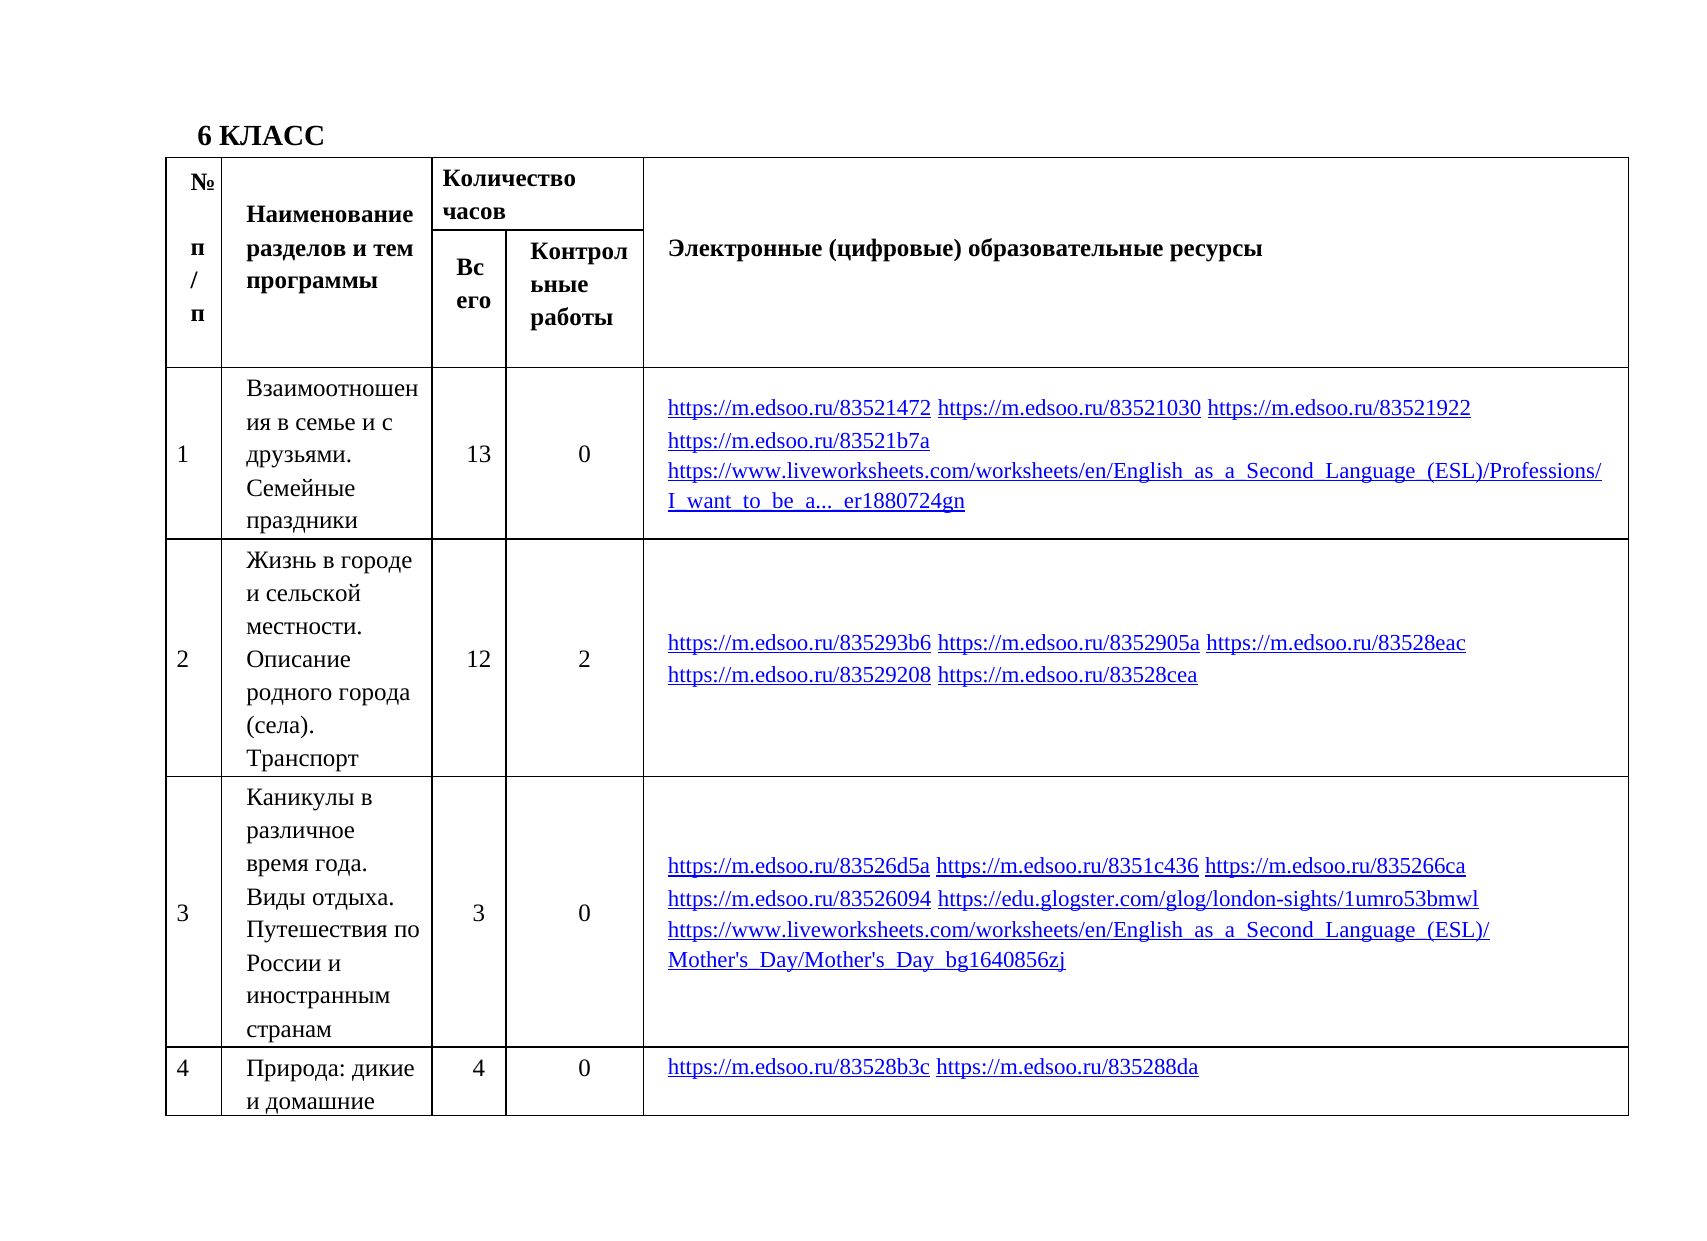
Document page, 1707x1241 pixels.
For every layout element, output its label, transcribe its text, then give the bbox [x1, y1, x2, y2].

table_cell Жизнь в городе и сельской местности. Описание родного города (села). Транспорт [222, 540, 431, 776]
table_header Электронные (цифровые) образовательные ресурсы [644, 158, 1628, 367]
table_cell https://m.edsoo.ru/83521472 https://m.edsoo.ru/83521030 https://m.edsoo.ru/83521922 https://m.edsoo.ru/83521b7a https://www.liveworksheets.com/worksheets/en/English_as_a_Second_Language_(ESL)/Professions/I_want_to_be_a..._er1880724gn [644, 368, 1628, 538]
table_cell Всего [433, 231, 505, 367]
table_cell 3 [167, 777, 221, 1046]
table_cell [644, 1048, 1628, 1115]
table_cell 0 [507, 1048, 643, 1115]
table_cell https://m.edsoo.ru/83526d5a https://m.edsoo.ru/8351c436 https://m.edsoo.ru/835266ca https://m.edsoo.ru/83526094 https://edu.glogster.com/glog/london-sights/1umro53bmwl https://www.liveworksheets.com/worksheets/en/English_as_a_Second_Language_(ESL)/Mother's_Day/Mother's_Day_bg1640856zj [644, 777, 1628, 1046]
table_cell 2 [507, 540, 643, 776]
table_cell 4 [433, 1048, 505, 1115]
table_header Наименование разделов и тем программы [222, 158, 431, 367]
table_cell 0 [507, 777, 643, 1046]
table_header Количество часов [433, 158, 643, 229]
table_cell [222, 1048, 431, 1115]
table_cell 0 [507, 368, 643, 538]
table_header № п/п [167, 158, 221, 367]
table_cell Взаимоотношения в семье и с друзьями. Семейные праздники [222, 368, 431, 538]
table_cell Контрольные работы [507, 231, 643, 367]
table_cell 13 [433, 368, 505, 538]
table_cell 12 [433, 540, 505, 776]
table_cell 4 [167, 1048, 221, 1115]
table_cell 2 [167, 540, 221, 776]
table_cell 1 [167, 368, 221, 538]
table_cell Каникулы в различное время года. Виды отдыха. Путешествия по России и иностранным странам [222, 777, 431, 1046]
table_cell https://m.edsoo.ru/835293b6 https://m.edsoo.ru/8352905a https://m.edsoo.ru/83528eac https://m.edsoo.ru/83529208 https://m.edsoo.ru/83528cea [644, 540, 1628, 776]
table_cell 3 [433, 777, 505, 1046]
text 6 КЛАСС [190, 118, 1618, 152]
